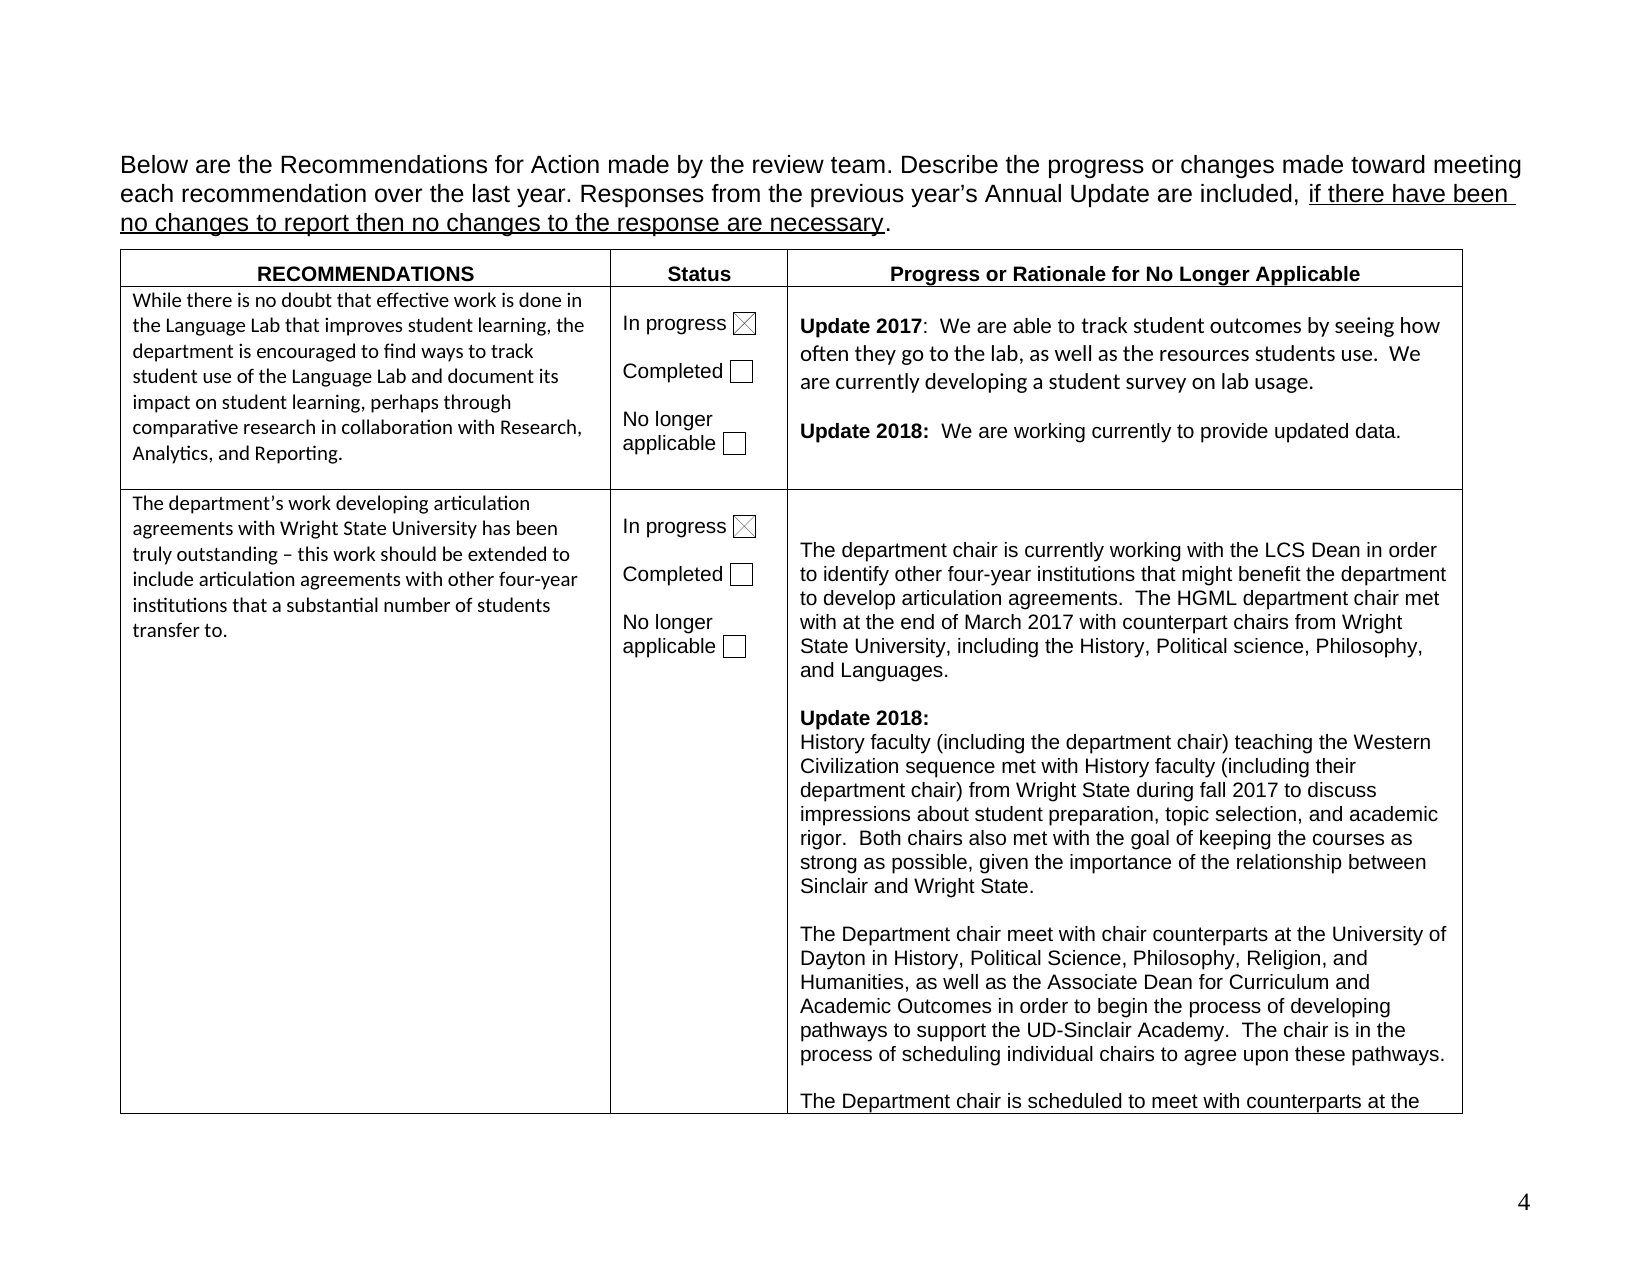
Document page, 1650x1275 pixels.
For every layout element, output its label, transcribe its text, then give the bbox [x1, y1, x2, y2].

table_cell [788, 490, 1462, 1113]
table_cell Update 2017: We are able to track student outcomes by seeing how often they go to the lab, as well as the resources students use. We are currently developing a student survey on lab usage. Update 2018: We are working currently to provide updated data. [788, 287, 1462, 489]
table_header Progress or Rationale for No Longer Applicable [788, 250, 1462, 286]
table_cell In progress Completed No longer applicable [611, 287, 787, 489]
table_cell While there is no doubt that effective work is done in the Language Lab that improves student learning, the department is encouraged to find ways to track student use of the Language Lab and document its impact on student learning, perhaps through comparative research in collaboration with Research, Analytics, and Reporting. [121, 287, 610, 489]
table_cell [611, 490, 787, 1113]
table_header RECOMMENDATIONS [121, 250, 610, 286]
table_header Status [611, 250, 787, 286]
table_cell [121, 490, 610, 1113]
text Below are the Recommendations for Action made by the review team. Describe the progress or changes made toward meeting each recommendation over the last year. Responses from the previous year’s Annual Update are included, if there have been no changes to report then no changes to the response are necessary. [120, 150, 1530, 236]
